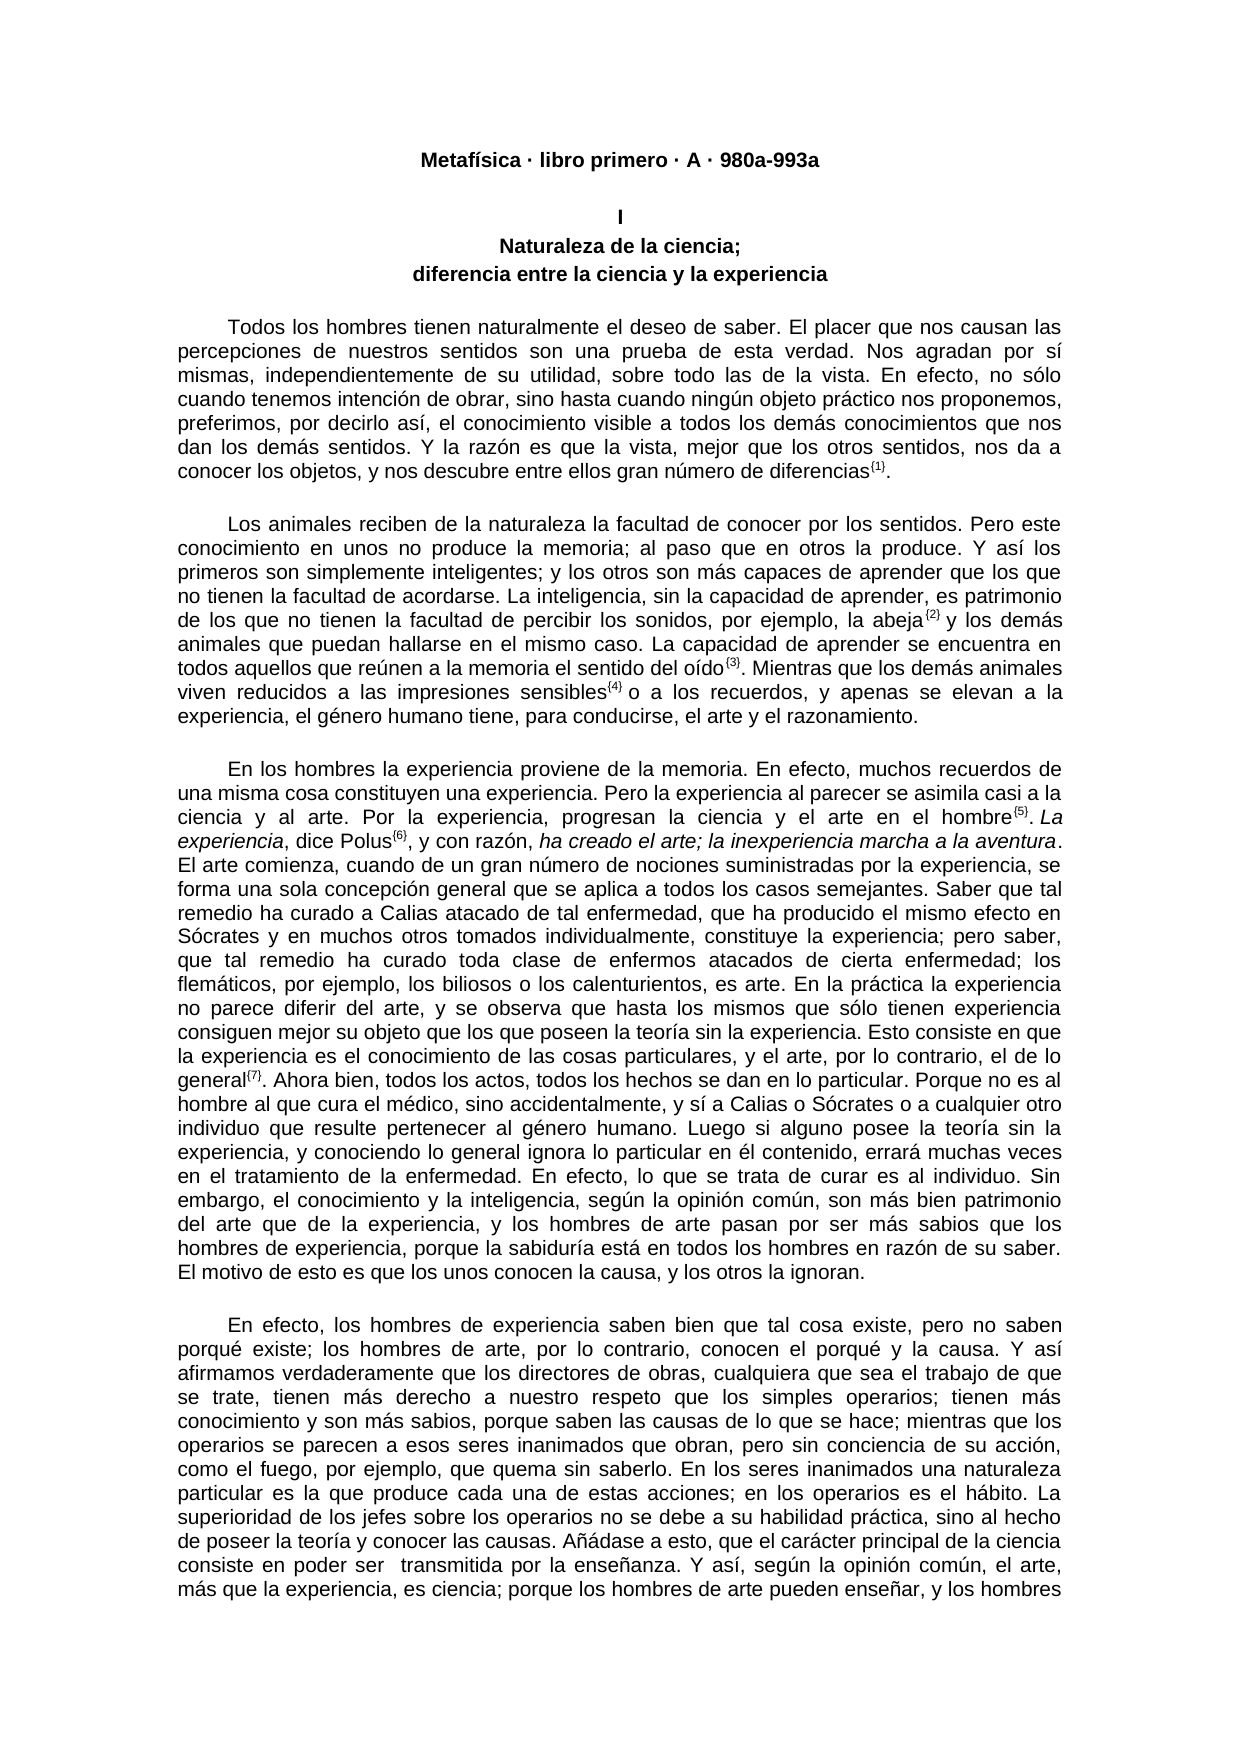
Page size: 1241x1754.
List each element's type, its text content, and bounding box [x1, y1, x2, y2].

text En los hombres la experiencia proviene de la memoria. En efecto, muchos recuerdos de una misma cosa constituyen una experiencia. Pero la experiencia al parecer se asimila casi a la ciencia y al arte. Por la experiencia, progresan la ciencia y el arte en el hombre{5}. La experiencia, dice Polus{6}, y con razón, ha creado el arte; la inexperiencia marcha a la aventura. El arte comienza, cuando de un gran número de nociones suministradas por la experiencia, se forma una sola concepción general que se aplica a todos los casos semejantes. Saber que tal remedio ha curado a Calias atacado de tal enfermedad, que ha producido el mismo efecto en Sócrates y en muchos otros tomados individualmente, constituye la experiencia; pero saber, que tal remedio ha curado toda clase de enfermos atacados de cierta enfermedad; los flemáticos, por ejemplo, los biliosos o los calenturientos, es arte. En la práctica la experiencia no parece diferir del arte, y se observa que hasta los mismos que sólo tienen experiencia consiguen mejor su objeto que los que poseen la teoría sin la experiencia. Esto consiste en que la experiencia es el conocimiento de las cosas particulares, y el arte, por lo contrario, el de lo general{7}. Ahora bien, todos los actos, todos los hechos se dan en lo particular. Porque no es al hombre al que cura el médico, sino accidentalmente, y sí a Calias o Sócrates o a cualquier otro individuo que resulte pertenecer al género humano. Luego si alguno posee la teoría sin la experiencia, y conociendo lo general ignora lo particular en él contenido, errará muchas veces en el tratamiento de la enfermedad. En efecto, lo que se trata de curar es al individuo. Sin embargo, el conocimiento y la inteligencia, según la opinión común, son más bien patrimonio del arte que de la experiencia, y los hombres de arte pasan por ser más sabios que los hombres de experiencia, porque la sabiduría está en todos los hombres en razón de su saber. El motivo de esto es que los unos conocen la causa, y los otros la ignoran. [177, 757, 1063, 1284]
text Metafísica · libro primero · Α · 980a-993a [177, 148, 1063, 172]
text Todos los hombres tienen naturalmente el deseo de saber. El placer que nos causan las percepciones de nuestros sentidos son una prueba de esta verdad. Nos agradan por sí mismas, independientemente de su utilidad, sobre todo las de la vista. En efecto, no sólo cuando tenemos intención de obrar, sino hasta cuando ningún objeto práctico nos proponemos, preferimos, por decirlo así, el conocimiento visible a todos los demás conocimientos que nos dan los demás sentidos. Y la razón es que la vista, mejor que los otros sentidos, nos da a conocer los objetos, y nos descubre entre ellos gran número de diferencias{1}. [177, 315, 1063, 483]
text Los animales reciben de la naturaleza la facultad de conocer por los sentidos. Pero este conocimiento en unos no produce la memoria; al paso que en otros la produce. Y así los primeros son simplemente inteligentes; y los otros son más capaces de aprender que los que no tienen la facultad de acordarse. La inteligencia, sin la capacidad de aprender, es patrimonio de los que no tienen la facultad de percibir los sonidos, por ejemplo, la abeja{2} y los demás animales que puedan hallarse en el mismo caso. La capacidad de aprender se encuentra en todos aquellos que reúnen a la memoria el sentido del oído{3}. Mientras que los demás animales viven reducidos a las impresiones sensibles{4} o a los recuerdos, y apenas se elevan a la experiencia, el género humano tiene, para conducirse, el arte y el razonamiento. [177, 512, 1063, 727]
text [177, 1313, 1063, 1600]
text I Naturaleza de la ciencia; diferencia entre la ciencia y la experiencia [177, 201, 1063, 286]
